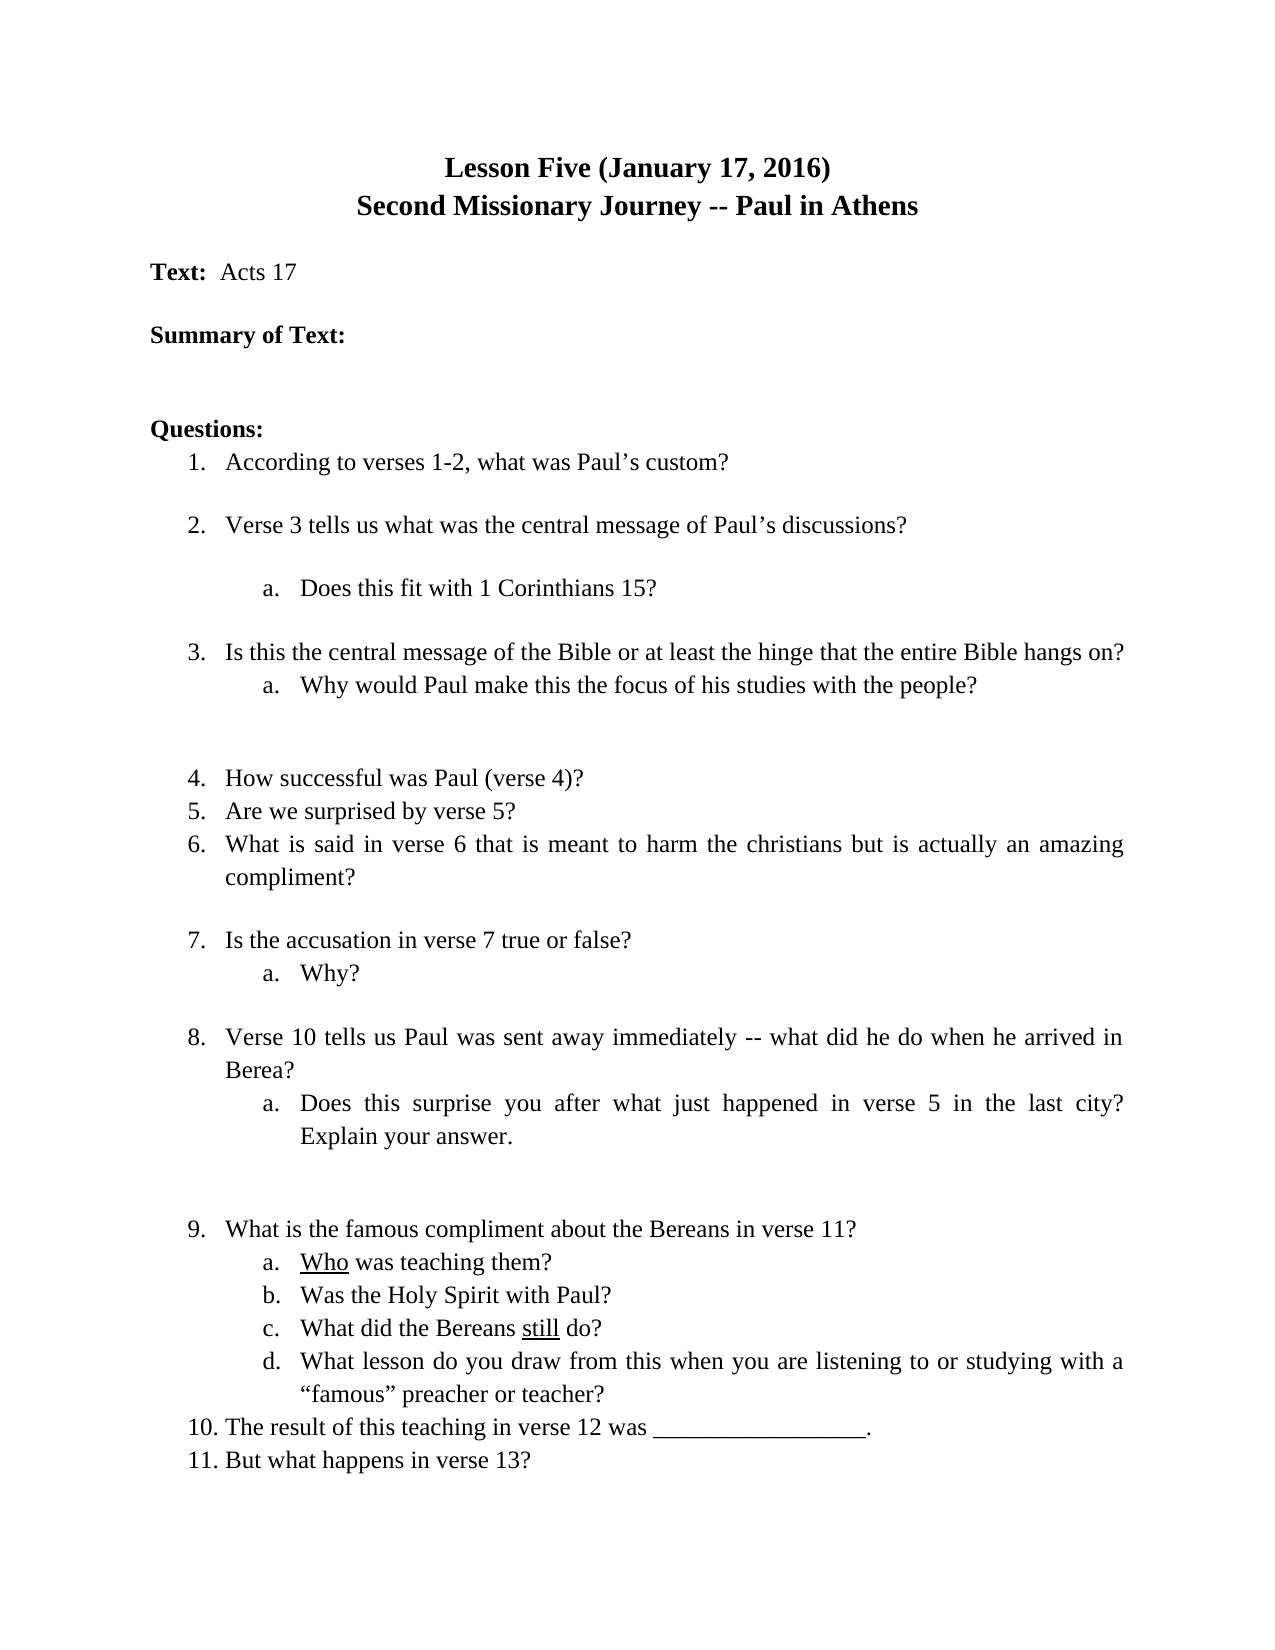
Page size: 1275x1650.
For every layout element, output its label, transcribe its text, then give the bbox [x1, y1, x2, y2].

list But what happens in verse 13? [187, 1445, 1125, 1474]
text Summary of Text: [150, 321, 1125, 349]
list What did the Bereans still do? [262, 1313, 1125, 1342]
list How successful was Paul (verse 4)? [187, 763, 1125, 792]
list Are we surprised by verse 5? [187, 796, 1125, 825]
list Does this surprise you after what just happened in verse 5 in the last city? Explain your answer. [262, 1088, 1125, 1149]
list The result of this teaching in verse 12 was _________________. [187, 1412, 1125, 1441]
list Who was teaching them? [262, 1247, 1125, 1276]
text Questions: [150, 414, 1125, 443]
text Second Missionary Journey -- Paul in Athens [150, 188, 1125, 222]
list What is the famous compliment about the Bereans in verse 11? [187, 1214, 1125, 1243]
list According to verses 1-2, what was Paul’s custom? [187, 447, 1125, 476]
list Why would Paul make this the focus of his studies with the people? [262, 670, 1125, 698]
list Verse 10 tells us Paul was sent away immediately -- what did he do when he arrived in Berea? [187, 1022, 1125, 1083]
list Is the accusation in verse 7 true or false? [187, 925, 1125, 954]
list Does this fit with 1 Corinthians 15? [262, 573, 1125, 602]
list Why? [262, 958, 1125, 987]
text Lesson Five (January 17, 2016) [150, 150, 1125, 183]
text Text: Acts 17 [150, 257, 1125, 286]
list What lesson do you draw from this when you are listening to or studying with a “famous” preacher or teacher? [262, 1346, 1125, 1408]
list What is said in verse 6 that is meant to harm the christians but is actually an amazing compliment? [187, 829, 1125, 891]
list Verse 3 tells us what was the central message of Paul’s discussions? [187, 510, 1125, 539]
list Was the Holy Spirit with Paul? [262, 1280, 1125, 1309]
list Is this the central message of the Bible or at least the hinge that the entire Bible hangs on? [187, 637, 1125, 665]
